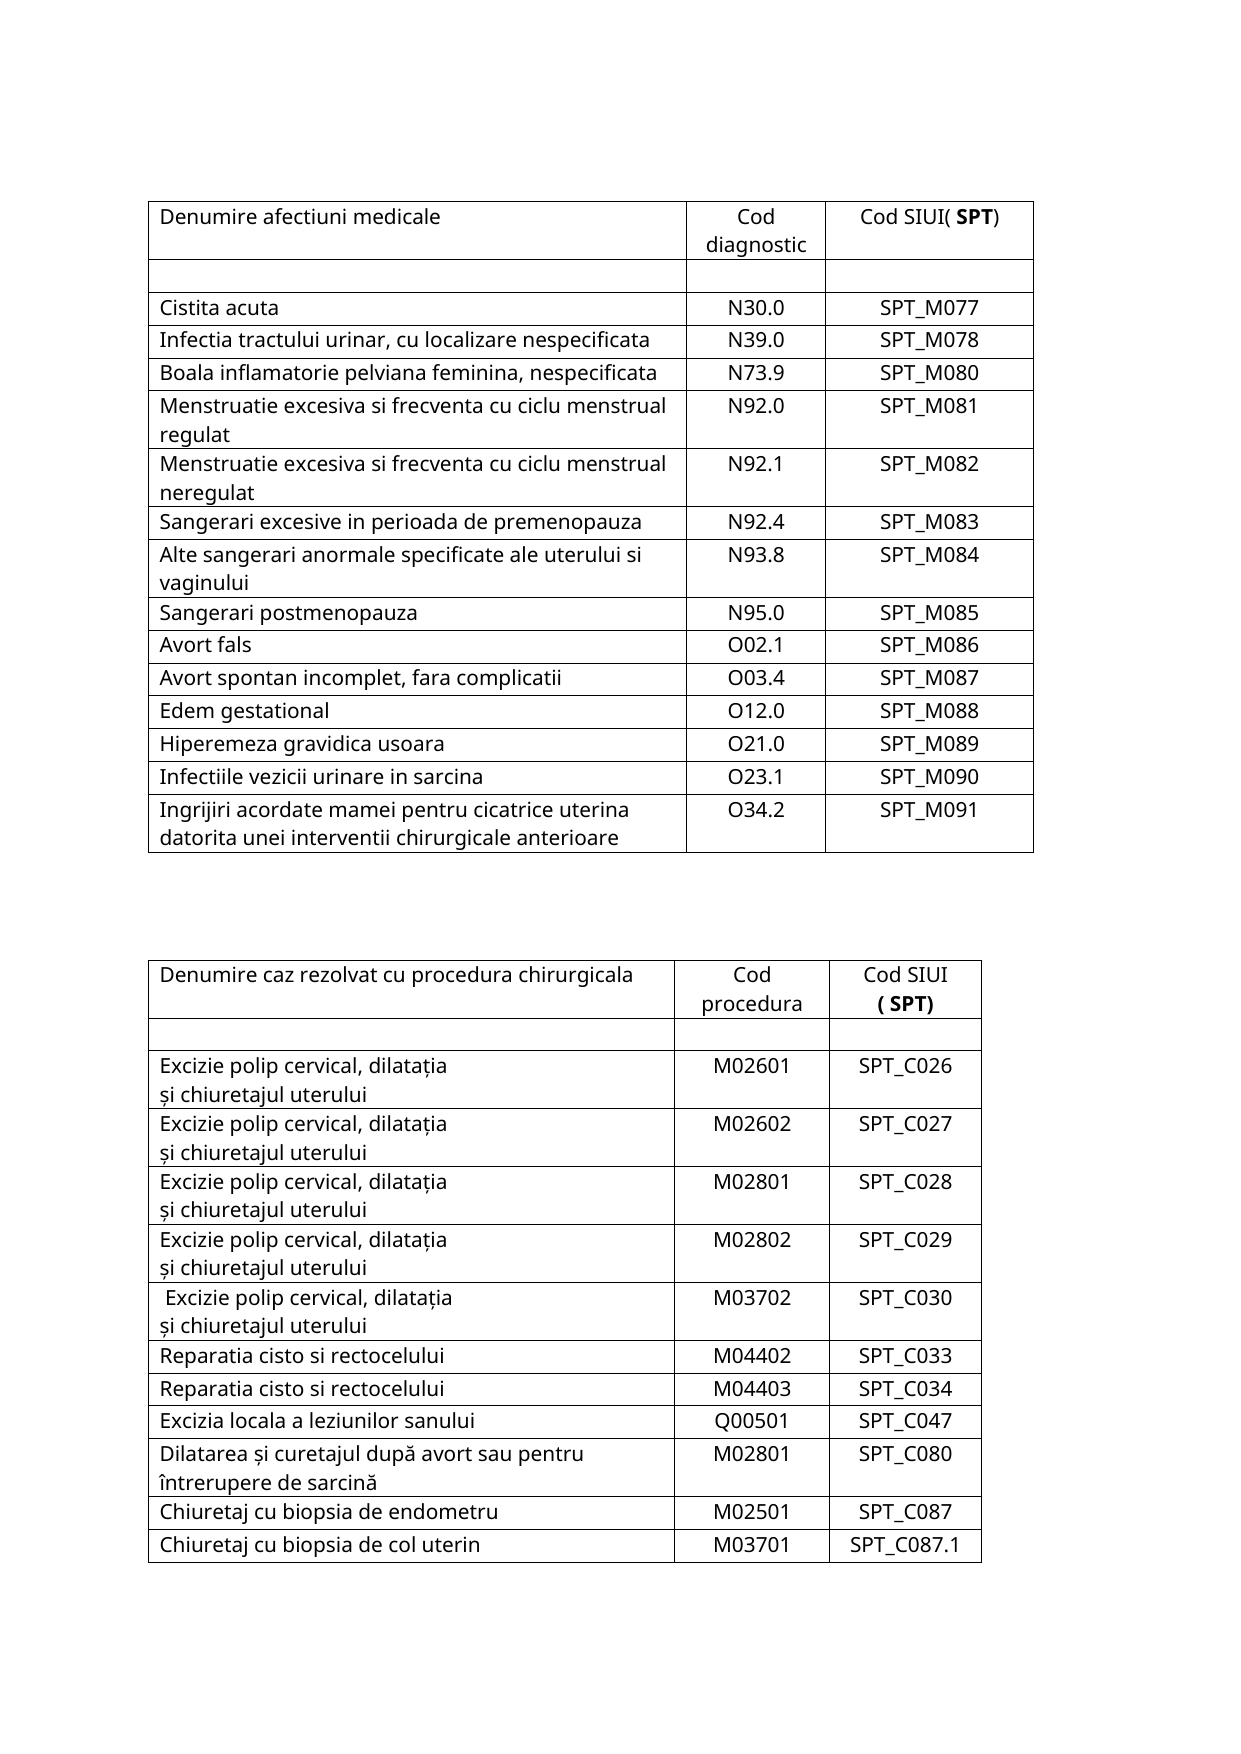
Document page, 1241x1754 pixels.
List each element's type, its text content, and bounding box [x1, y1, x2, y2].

table_cell SPT_M085 [826, 598, 1033, 629]
table_cell [149, 1019, 674, 1050]
table_cell SPT_M086 [826, 631, 1033, 662]
table_cell N39.0 [687, 326, 825, 357]
table_cell Excizie polip cervical, dilataţia şi chiuretajul uterului [149, 1167, 674, 1224]
table_cell Edem gestational [149, 696, 686, 728]
table_cell SPT_C026 [830, 1051, 981, 1108]
table_cell Excizie polip cervical, dilataţia şi chiuretajul uterului [149, 1225, 674, 1282]
table_cell Infectiile vezicii urinare in sarcina [149, 762, 686, 794]
table_cell Avort spontan incomplet, fara complicatii [149, 664, 686, 695]
table_cell [687, 260, 825, 292]
table_cell O03.4 [687, 664, 825, 695]
table_cell SPT_C034 [830, 1374, 981, 1405]
table_cell Excizie polip cervical, dilataţia şi chiuretajul uterului [149, 1109, 674, 1166]
table_header Cod SIUI ( SPT) [830, 961, 981, 1017]
table_cell M02501 [675, 1497, 829, 1529]
table_cell [675, 1019, 829, 1050]
table_cell N92.0 [687, 391, 825, 448]
table_cell Q00501 [675, 1406, 829, 1438]
table_cell Hiperemeza gravidica usoara [149, 729, 686, 761]
table_cell SPT_C087 [830, 1497, 981, 1529]
table_cell [826, 260, 1033, 292]
table_cell N73.9 [687, 359, 825, 390]
table_cell N92.4 [687, 507, 825, 539]
table_cell Infectia tractului urinar, cu localizare nespecificata [149, 326, 686, 357]
table_cell SPT_C028 [830, 1167, 981, 1224]
table_cell Ingrijiri acordate mamei pentru cicatrice uterina datorita unei interventii chirurgicale anterioare [149, 795, 686, 852]
table_header Denumire afectiuni medicale [149, 202, 686, 259]
table_cell M02601 [675, 1051, 829, 1108]
table_cell Excizie polip cervical, dilataţia şi chiuretajul uterului [149, 1283, 674, 1340]
table_cell Sangerari excesive in perioada de premenopauza [149, 507, 686, 539]
table_header Cod SIUI( SPT) [826, 202, 1033, 259]
table_cell Excizia locala a leziunilor sanului [149, 1406, 674, 1438]
table_cell Reparatia cisto si rectocelului [149, 1341, 674, 1373]
table_cell Cistita acuta [149, 293, 686, 324]
table_cell SPT_M082 [826, 449, 1033, 506]
table_cell O23.1 [687, 762, 825, 794]
table_cell Avort fals [149, 631, 686, 662]
table_cell SPT_C047 [830, 1406, 981, 1438]
table_header Cod procedura [675, 961, 829, 1017]
table_cell [149, 260, 686, 292]
table_cell M04402 [675, 1341, 829, 1373]
table_cell M02802 [675, 1225, 829, 1282]
table_cell O12.0 [687, 696, 825, 728]
table_cell SPT_M090 [826, 762, 1033, 794]
table_cell SPT_C027 [830, 1109, 981, 1166]
table_cell SPT_C087.1 [830, 1530, 981, 1562]
table_cell Reparatia cisto si rectocelului [149, 1374, 674, 1405]
table_header Cod diagnostic [687, 202, 825, 259]
table_cell Alte sangerari anormale specificate ale uterului si vaginului [149, 540, 686, 597]
table_cell SPT_M078 [826, 326, 1033, 357]
table_cell Menstruatie excesiva si frecventa cu ciclu menstrual regulat [149, 391, 686, 448]
table_cell SPT_C029 [830, 1225, 981, 1282]
table_cell SPT_M081 [826, 391, 1033, 448]
table_cell N93.8 [687, 540, 825, 597]
table_header Denumire caz rezolvat cu procedura chirurgicala [149, 961, 674, 1017]
table_cell N92.1 [687, 449, 825, 506]
table_cell M03702 [675, 1283, 829, 1340]
table_cell M02801 [675, 1167, 829, 1224]
table_cell Chiuretaj cu biopsia de col uterin [149, 1530, 674, 1562]
table_cell O34.2 [687, 795, 825, 852]
table_cell M02801 [675, 1439, 829, 1496]
table_cell Dilatarea şi curetajul după avort sau pentru întrerupere de sarcină [149, 1439, 674, 1496]
table_cell O02.1 [687, 631, 825, 662]
table_cell Menstruatie excesiva si frecventa cu ciclu menstrual neregulat [149, 449, 686, 506]
table_cell Excizie polip cervical, dilataţia şi chiuretajul uterului [149, 1051, 674, 1108]
table_cell M03701 [675, 1530, 829, 1562]
table_cell M02602 [675, 1109, 829, 1166]
table_cell Chiuretaj cu biopsia de endometru [149, 1497, 674, 1529]
table_cell SPT_M084 [826, 540, 1033, 597]
table_cell N95.0 [687, 598, 825, 629]
table_cell N30.0 [687, 293, 825, 324]
table_cell SPT_M089 [826, 729, 1033, 761]
table_cell SPT_C033 [830, 1341, 981, 1373]
table_cell SPT_C030 [830, 1283, 981, 1340]
table_cell Boala inflamatorie pelviana feminina, nespecificata [149, 359, 686, 390]
table_cell SPT_C080 [830, 1439, 981, 1496]
table_cell SPT_M077 [826, 293, 1033, 324]
table_cell O21.0 [687, 729, 825, 761]
table_cell SPT_M088 [826, 696, 1033, 728]
table_cell M04403 [675, 1374, 829, 1405]
table_cell [830, 1019, 981, 1050]
table_cell Sangerari postmenopauza [149, 598, 686, 629]
table_cell SPT_M091 [826, 795, 1033, 852]
table_cell SPT_M087 [826, 664, 1033, 695]
table_cell SPT_M083 [826, 507, 1033, 539]
table_cell SPT_M080 [826, 359, 1033, 390]
